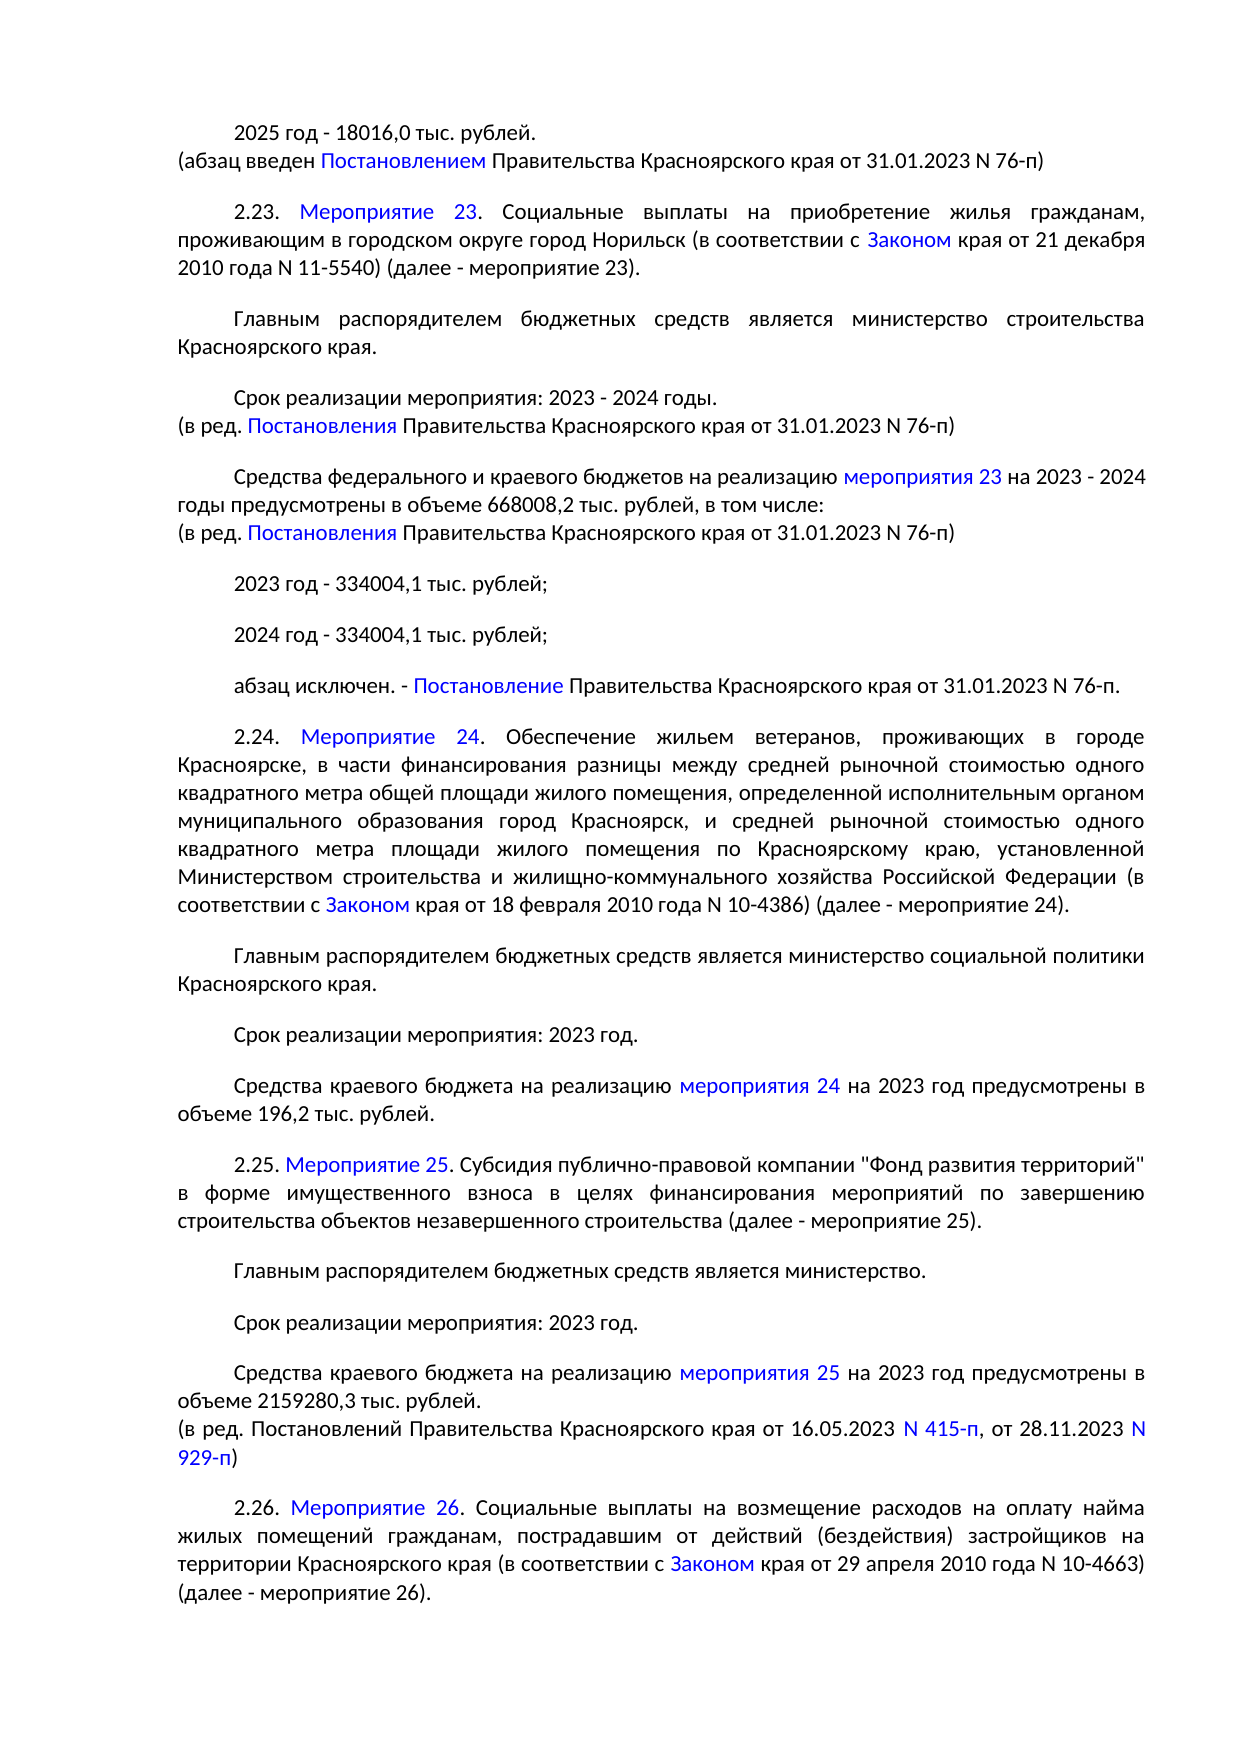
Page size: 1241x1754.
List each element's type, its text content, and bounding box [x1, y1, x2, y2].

text 2.26. Мероприятие 26. Социальные выплаты на возмещение расходов на оплату найма жилых помещений гражданам, пострадавшим от действий (бездействия) застройщиков на территории Красноярского края (в соответствии с Законом края от 29 апреля 2010 года N 10-4663) (далее - мероприятие 26). [177, 1493, 1146, 1606]
text Срок реализации мероприятия: 2023 - 2024 годы. [177, 383, 1146, 411]
text абзац исключен. - Постановление Правительства Красноярского края от 31.01.2023 N 76-п. [177, 671, 1146, 699]
text Главным распорядителем бюджетных средств является министерство. [177, 1257, 1146, 1285]
text Средства федерального и краевого бюджетов на реализацию мероприятия 23 на 2023 - 2024 годы предусмотрены в объеме 668008,2 тыс. рублей, в том числе: [177, 462, 1146, 518]
text Главным распорядителем бюджетных средств является министерство социальной политики Красноярского края. [177, 941, 1146, 997]
text Главным распорядителем бюджетных средств является министерство строительства Красноярского края. [177, 304, 1146, 360]
text 2.23. Мероприятие 23. Социальные выплаты на приобретение жилья гражданам, проживающим в городском округе город Норильск (в соответствии с Законом края от 21 декабря 2010 года N 11-5540) (далее - мероприятие 23). [177, 197, 1146, 281]
text 2.25. Мероприятие 25. Субсидия публично-правовой компании "Фонд развития территорий" в форме имущественного взноса в целях финансирования мероприятий по завершению строительства объектов незавершенного строительства (далее - мероприятие 25). [177, 1150, 1146, 1234]
text 2024 год - 334004,1 тыс. рублей; [177, 620, 1146, 648]
text (в ред. Постановления Правительства Красноярского края от 31.01.2023 N 76-п) [177, 411, 1146, 439]
text (в ред. Постановлений Правительства Красноярского края от 16.05.2023 N 415-п, от 28.11.2023 N 929-п) [177, 1414, 1146, 1471]
text Средства краевого бюджета на реализацию мероприятия 25 на 2023 год предусмотрены в объеме 2159280,3 тыс. рублей. [177, 1358, 1146, 1414]
text Срок реализации мероприятия: 2023 год. [177, 1020, 1146, 1048]
text 2025 год - 18016,0 тыс. рублей. [177, 118, 1146, 146]
text Срок реализации мероприятия: 2023 год. [177, 1308, 1146, 1336]
text (абзац введен Постановлением Правительства Красноярского края от 31.01.2023 N 76-п) [177, 146, 1146, 174]
text (в ред. Постановления Правительства Красноярского края от 31.01.2023 N 76-п) [177, 518, 1146, 546]
text 2023 год - 334004,1 тыс. рублей; [177, 569, 1146, 597]
text 2.24. Мероприятие 24. Обеспечение жильем ветеранов, проживающих в городе Красноярске, в части финансирования разницы между средней рыночной стоимостью одного квадратного метра общей площади жилого помещения, определенной исполнительным органом муниципального образования город Красноярск, и средней рыночной стоимостью одного квадратного метра площади жилого помещения по Красноярскому краю, установленной Министерством строительства и жилищно-коммунального хозяйства Российской Федерации (в соответствии с Законом края от 18 февраля 2010 года N 10-4386) (далее - мероприятие 24). [177, 722, 1146, 918]
text Средства краевого бюджета на реализацию мероприятия 24 на 2023 год предусмотрены в объеме 196,2 тыс. рублей. [177, 1071, 1146, 1127]
